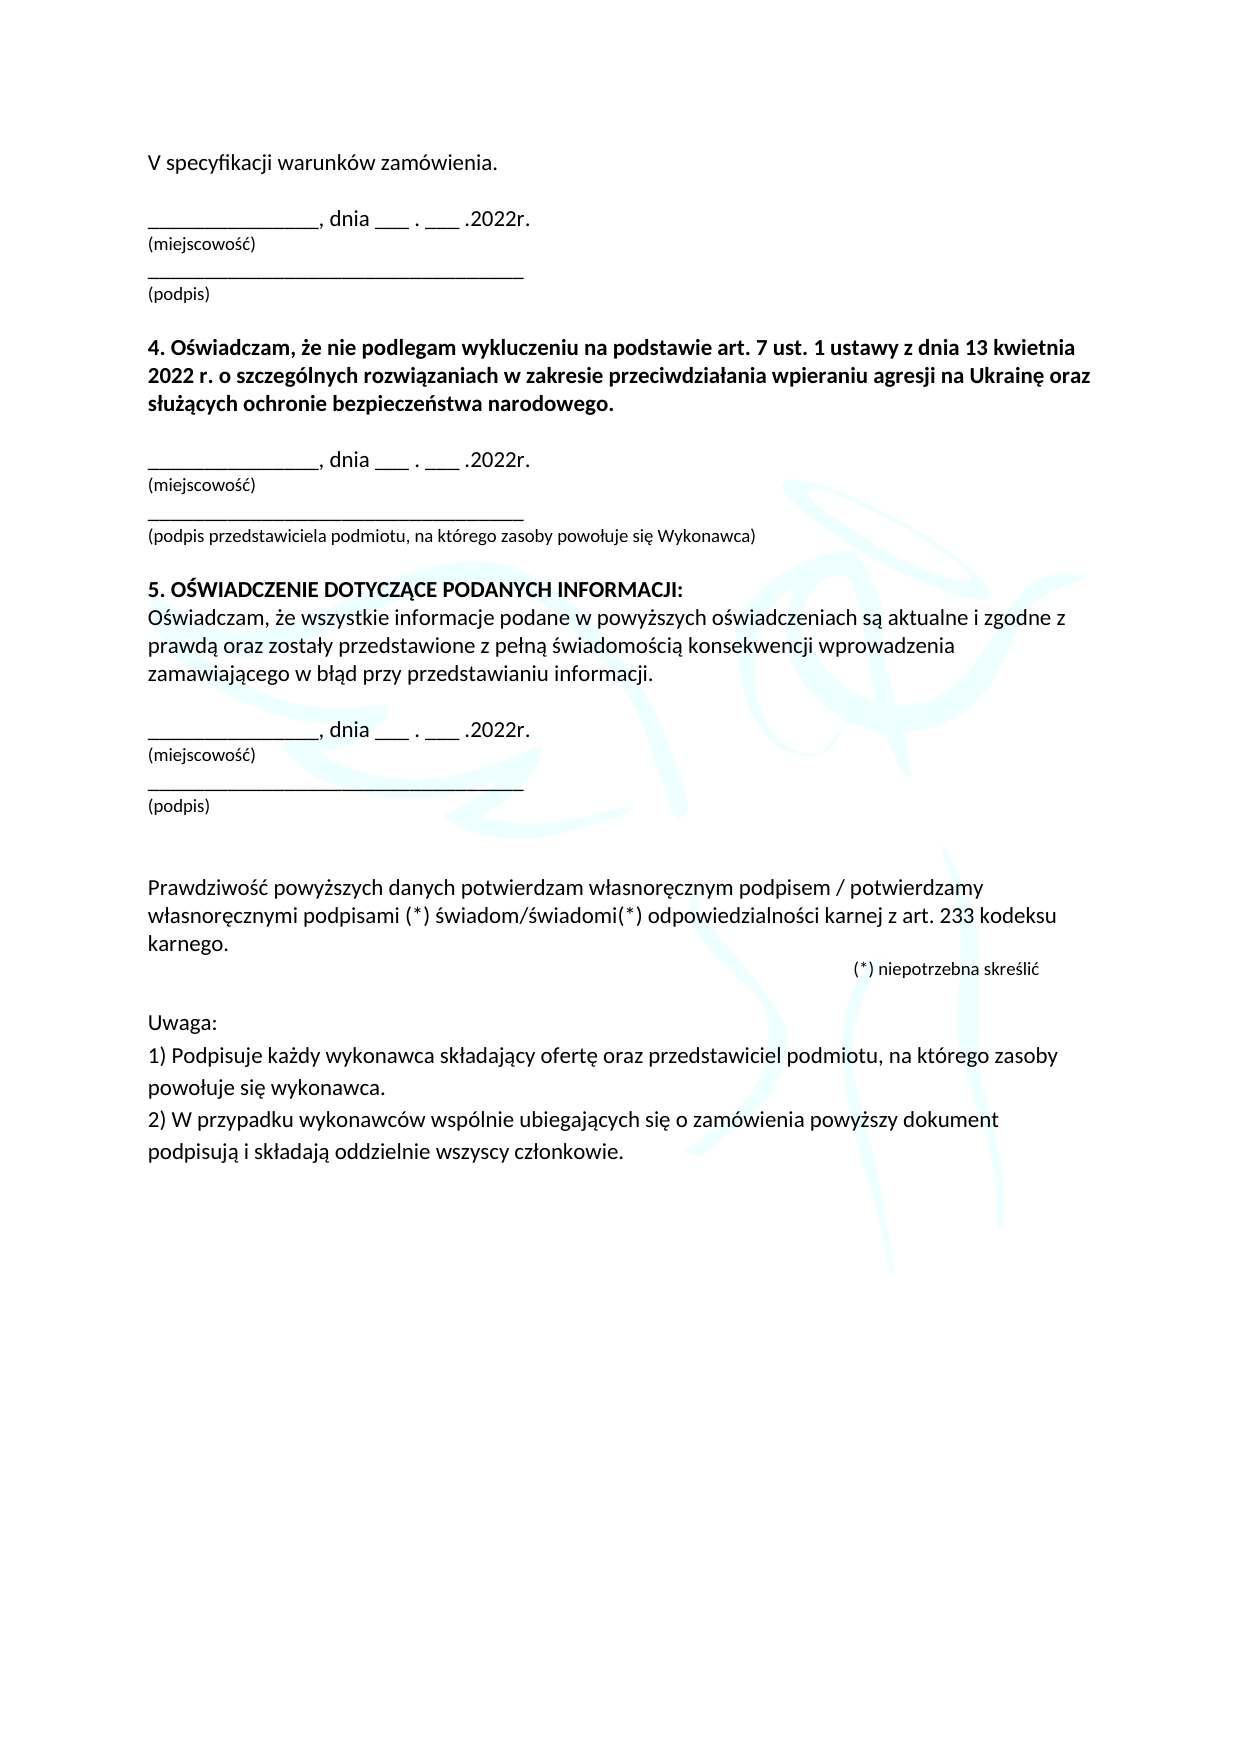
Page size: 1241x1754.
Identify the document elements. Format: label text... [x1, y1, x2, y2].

text _______________, dnia ___ . ___ .2022r. (miejscowość) _________________________________ (podpis przedstawiciela podmiotu, na którego zasoby powołuje się Wykonawca) [148, 446, 1093, 547]
text 5. OŚWIADCZENIE DOTYCZĄCE PODANYCH INFORMACJI: Oświadczam, że wszystkie informacje podane w powyższych oświadczeniach są aktualne i zgodne z prawdą oraz zostały przedstawione z pełną świadomością konsekwencji wprowadzenia zamawiającego w błąd przy przedstawianiu informacji. _______________, dnia ___ . ___ .2022r. (miejscowość) _________________________________ (podpis) Prawdziwość powyższych danych potwierdzam własnoręcznym podpisem / potwierdzamy własnoręcznymi podpisami (*) świadom/świadomi(*) odpowiedzialności karnej z art. 233 kodeksu karnego. (*) niepotrzebna skreślić [148, 576, 1093, 1008]
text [148, 148, 1093, 418]
text Uwaga: 1) Podpisuje każdy wykonawca składający ofertę oraz przedstawiciel podmiotu, na którego zasoby powołuje się wykonawca. 2) W przypadku wykonawców wspólnie ubiegających się o zamówienia powyższy dokument podpisują i składają oddzielnie wszyscy członkowie. [148, 1008, 1093, 1165]
